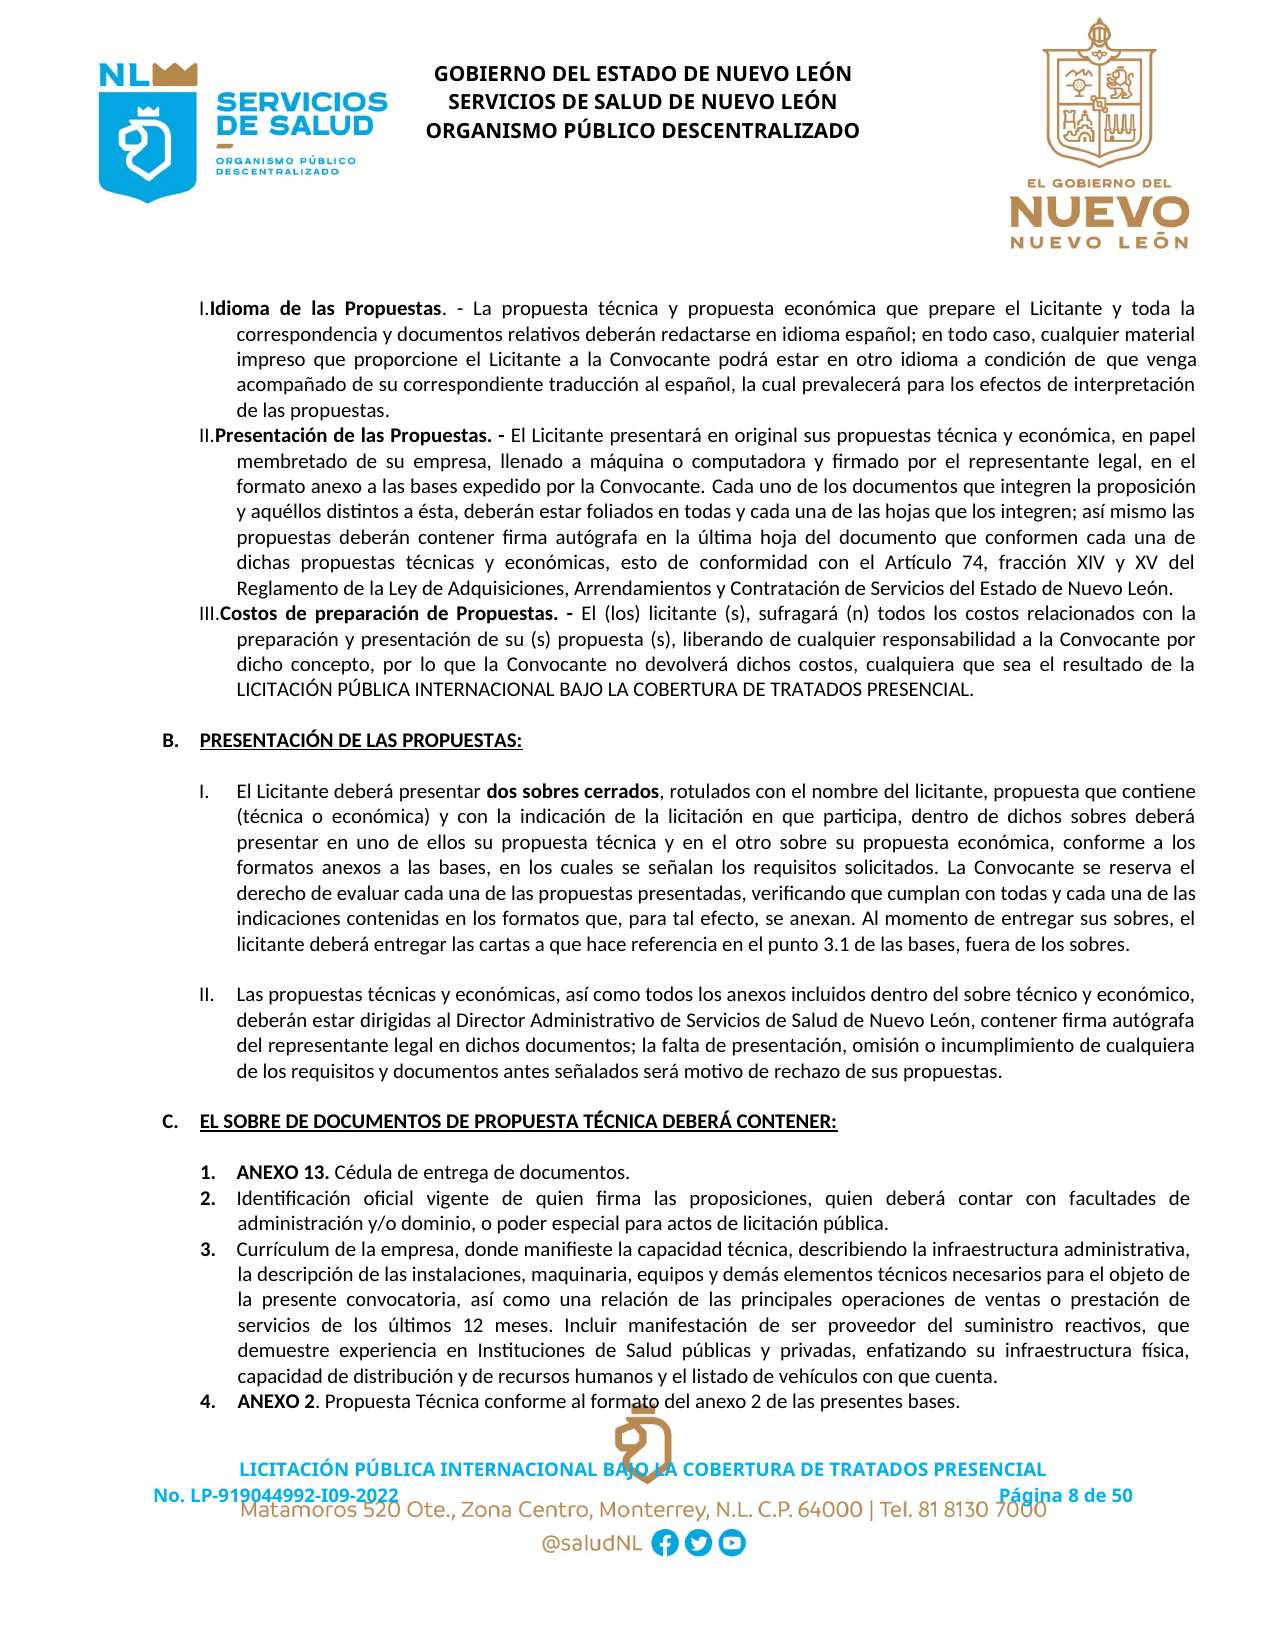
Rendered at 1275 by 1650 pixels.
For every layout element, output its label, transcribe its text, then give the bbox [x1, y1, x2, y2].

list PRESENTACIÓN DE LAS PROPUESTAS: [162, 727, 1197, 753]
list Currículum de la empresa, donde manifieste la capacidad técnica, describiendo la infraestructura administrativa, la descripción de las instalaciones, maquinaria, equipos y demás elementos técnicos necesarios para el objeto de la presente convocatoria, así como una relación de las principales operaciones de ventas o prestación de servicios de los últimos 12 meses. Incluir manifestación de ser proveedor del suministro reactivos, que demuestre experiencia en Instituciones de Salud públicas y privadas, enfatizando su infraestructura física, capacidad de distribución y de recursos humanos y el listado de vehículos con que cuenta. [200, 1236, 1192, 1388]
list Presentación de las Propuestas. - El Licitante presentará en original sus propuestas técnica y económica, en papel membretado de su empresa, llenado a máquina o computadora y firmado por el representante legal, en el formato anexo a las bases expedido por la Convocante. Cada uno de los documentos que integren la proposición y aquéllos distintos a ésta, deberán estar foliados en todas y cada una de las hojas que los integren; así mismo las propuestas deberán contener firma autógrafa en la última hoja del documento que conformen cada una de dichas propuestas técnicas y económicas, esto de conformidad con el Artículo 74, fracción XIV y XV del Reglamento de la Ley de Adquisiciones, Arrendamientos y Contratación de Servicios del Estado de Nuevo León. [199, 422, 1197, 600]
list El Licitante deberá presentar dos sobres cerrados, rotulados con el nombre del licitante, propuesta que contiene (técnica o económica) y con la indicación de la licitación en que participa, dentro de dichos sobres deberá presentar en uno de ellos su propuesta técnica y en el otro sobre su propuesta económica, conforme a los formatos anexos a las bases, en los cuales se señalan los requisitos solicitados. La Convocante se reserva el derecho de evaluar cada una de las propuestas presentadas, verificando que cumplan con todas y cada una de las indicaciones contenidas en los formatos que, para tal efecto, se anexan. Al momento de entregar sus sobres, el licitante deberá entregar las cartas a que hace referencia en el punto 3.1 de las bases, fuera de los sobres. [199, 778, 1197, 956]
list Identificación oficial vigente de quien firma las proposiciones, quien deberá contar con facultades de administración y/o dominio, o poder especial para actos de licitación pública. [200, 1185, 1192, 1236]
list EL SOBRE DE DOCUMENTOS DE PROPUESTA TÉCNICA DEBERÁ CONTENER: [162, 1109, 1192, 1134]
list Las propuestas técnicas y económicas, así como todos los anexos incluidos dentro del sobre técnico y económico, deberán estar dirigidas al Director Administrativo de Servicios de Salud de Nuevo León, contener firma autógrafa del representante legal en dichos documentos; la falta de presentación, omisión o incumplimiento de cualquiera de los requisitos y documentos antes señalados será motivo de rechazo de sus propuestas. [199, 982, 1197, 1083]
list ANEXO 2. Propuesta Técnica conforme al formato del anexo 2 de las presentes bases. [200, 1388, 1192, 1414]
subtitle Idioma de las Propuestas. - La propuesta técnica y propuesta económica que prepare el Licitante y toda la correspondencia y documentos relativos deberán redactarse en idioma español; en todo caso, cualquier material impreso que proporcione el Licitante a la Convocante podrá estar en otro idioma a condición de que venga acompañado de su correspondiente traducción al español, la cual prevalecerá para los efectos de interpretación de las propuestas. [199, 295, 1197, 422]
picture [0, 0, 1275, 1650]
list ANEXO 13. Cédula de entrega de documentos. [200, 1159, 1192, 1185]
list Costos de preparación de Propuestas. - El (los) licitante (s), sufragará (n) todos los costos relacionados con la preparación y presentación de su (s) propuesta (s), liberando de cualquier responsabilidad a la Convocante por dicho concepto, por lo que la Convocante no devolverá dichos costos, cualquiera que sea el resultado de la LICITACIÓN PÚBLICA INTERNACIONAL BAJO LA COBERTURA DE TRATADOS PRESENCIAL. [199, 600, 1197, 702]
